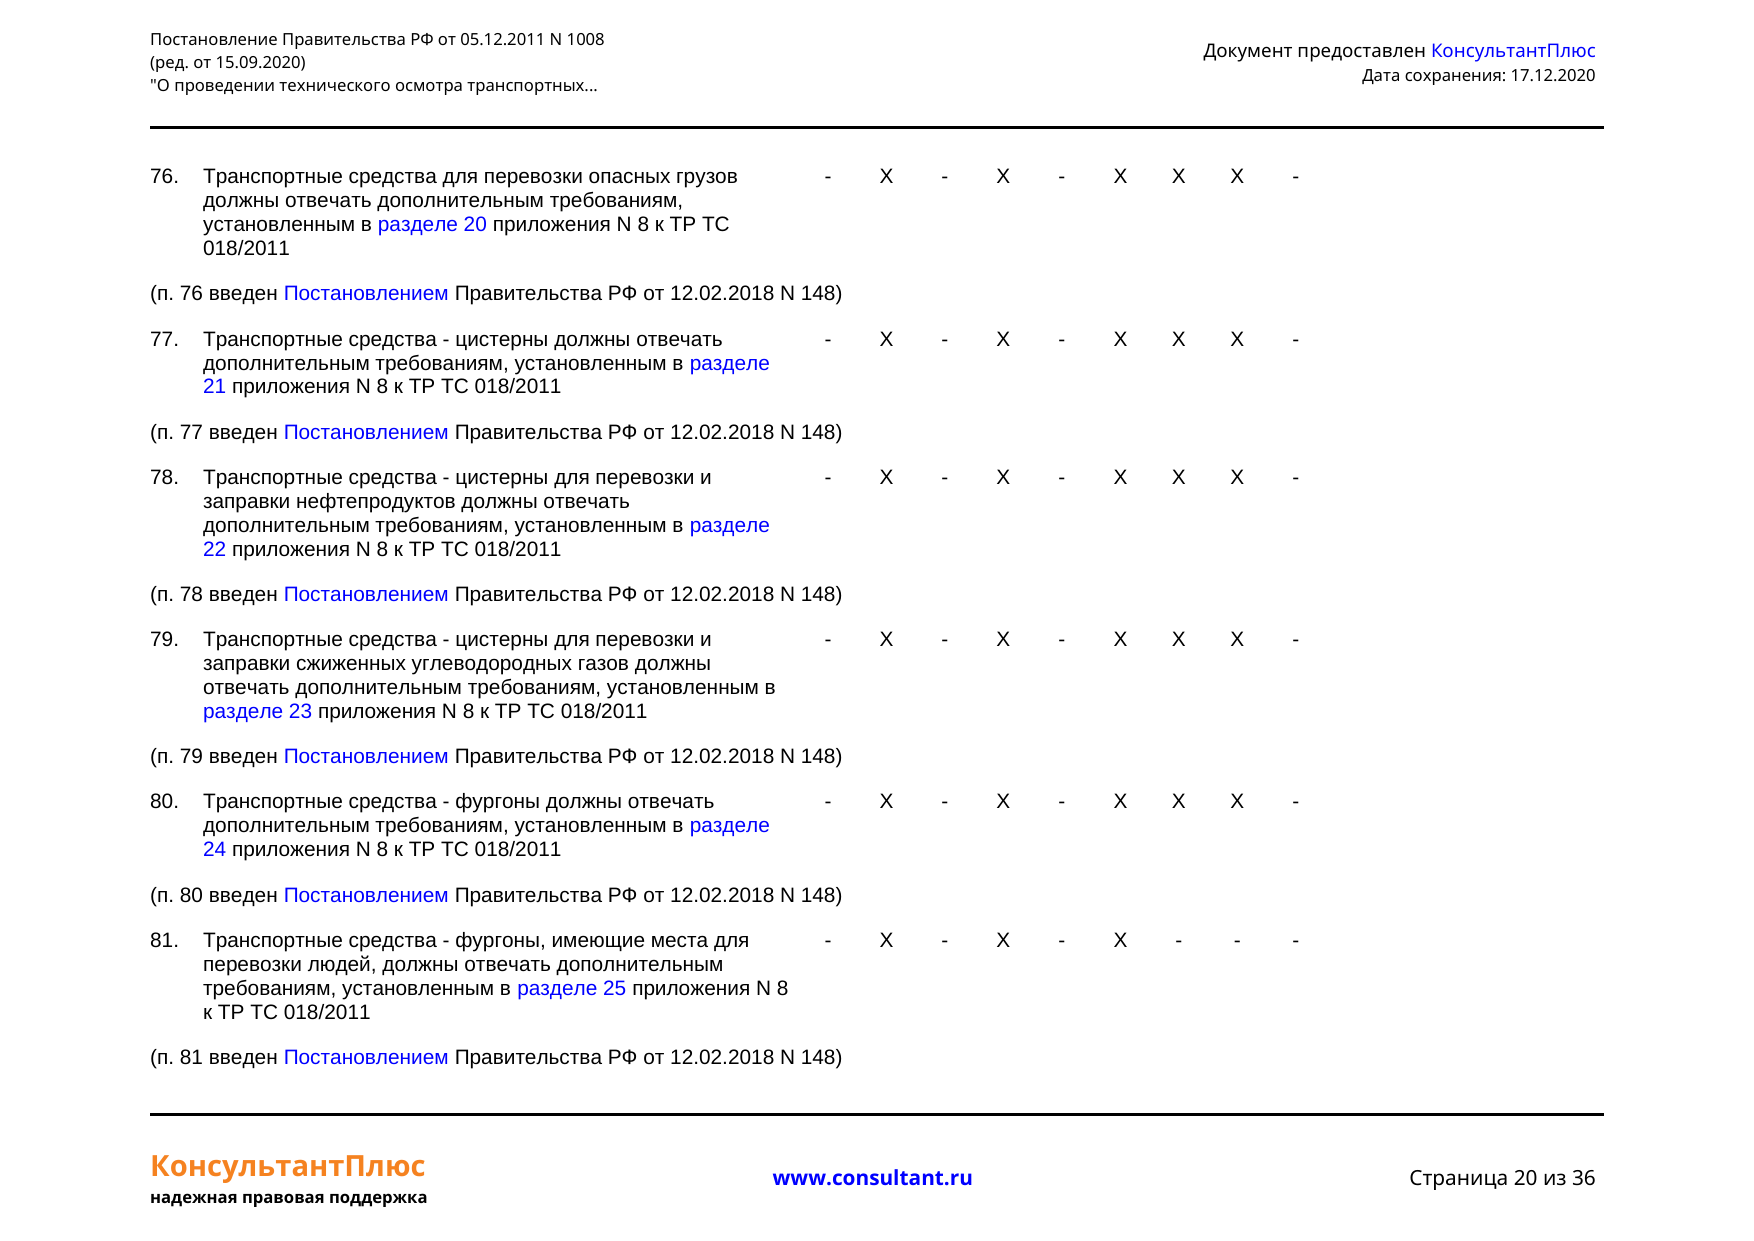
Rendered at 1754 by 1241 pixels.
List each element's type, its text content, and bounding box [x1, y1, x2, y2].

table_cell Транспортные средства - цистерны для перевозки и заправки сжиженных углеводородных газов должны отвечать дополнительным требованиям, установленным в разделе 23 приложения N 8 к ТР ТС 018/2011 [196, 616, 799, 733]
table_cell - [1033, 454, 1091, 571]
table_cell X [857, 154, 915, 271]
table_cell (п. 80 введен Постановлением Правительства РФ от 12.02.2018 N 148) [144, 872, 1325, 917]
table_cell Транспортные средства - цистерны должны отвечать дополнительным требованиям, установленным в разделе 21 приложения N 8 к ТР ТС 018/2011 [196, 316, 799, 409]
table_cell - [1033, 779, 1091, 872]
table_cell X [857, 316, 915, 409]
table_cell X [1208, 454, 1266, 571]
table_cell 79. [144, 616, 196, 733]
table_cell X [857, 917, 915, 1034]
table_cell Транспортные средства - цистерны для перевозки и заправки нефтепродуктов должны отвечать дополнительным требованиям, установленным в разделе 22 приложения N 8 к ТР ТС 018/2011 [196, 454, 799, 571]
table_cell X [1149, 454, 1208, 571]
table_cell X [1208, 779, 1266, 872]
table_cell X [1091, 616, 1149, 733]
table_cell X [1091, 779, 1149, 872]
table_cell X [974, 917, 1032, 1034]
table_cell X [1149, 154, 1208, 271]
table_cell - [1266, 917, 1325, 1034]
table_cell X [1208, 154, 1266, 271]
table_cell - [915, 316, 974, 409]
table_cell 76. [144, 154, 196, 271]
table_cell - [1149, 917, 1208, 1034]
table_cell X [974, 316, 1032, 409]
table_cell Транспортные средства - фургоны, имеющие места для перевозки людей, должны отвечать дополнительным требованиям, установленным в разделе 25 приложения N 8 к ТР ТС 018/2011 [196, 917, 799, 1034]
table_cell X [857, 616, 915, 733]
table_cell - [799, 154, 857, 271]
table_cell X [1091, 917, 1149, 1034]
table_cell Транспортные средства - фургоны должны отвечать дополнительным требованиям, установленным в разделе 24 приложения N 8 к ТР ТС 018/2011 [196, 779, 799, 872]
table_cell - [799, 454, 857, 571]
table_cell X [1149, 616, 1208, 733]
table_cell X [974, 454, 1032, 571]
table_cell X [857, 454, 915, 571]
table_cell (п. 79 введен Постановлением Правительства РФ от 12.02.2018 N 148) [144, 734, 1325, 779]
table_cell - [1033, 154, 1091, 271]
table_cell X [974, 779, 1032, 872]
table_cell - [1266, 779, 1325, 872]
table_cell X [1149, 316, 1208, 409]
table_cell - [915, 616, 974, 733]
table_cell X [1208, 316, 1266, 409]
table_cell X [974, 154, 1032, 271]
table_cell X [1091, 154, 1149, 271]
table_cell - [915, 154, 974, 271]
table_cell X [1208, 616, 1266, 733]
table_cell - [799, 616, 857, 733]
table_cell - [1266, 454, 1325, 571]
table_cell 80. [144, 779, 196, 872]
table_cell 81. [144, 917, 196, 1034]
table_cell - [1266, 154, 1325, 271]
table_cell 77. [144, 316, 196, 409]
table_cell - [799, 316, 857, 409]
table_cell Транспортные средства для перевозки опасных грузов должны отвечать дополнительным требованиям, установленным в разделе 20 приложения N 8 к ТР ТС 018/2011 [196, 154, 799, 271]
table_cell - [799, 917, 857, 1034]
table_cell - [1033, 316, 1091, 409]
table_cell - [915, 779, 974, 872]
table_cell - [1033, 917, 1091, 1034]
table_cell - [1033, 616, 1091, 733]
table_cell - [915, 917, 974, 1034]
table_cell X [1091, 316, 1149, 409]
table_cell X [974, 616, 1032, 733]
table_cell - [1208, 917, 1266, 1034]
table_cell (п. 78 введен Постановлением Правительства РФ от 12.02.2018 N 148) [144, 571, 1325, 616]
table_cell X [1091, 454, 1149, 571]
table_cell (п. 76 введен Постановлением Правительства РФ от 12.02.2018 N 148) [144, 271, 1325, 316]
table_cell (п. 81 введен Постановлением Правительства РФ от 12.02.2018 N 148) [144, 1034, 1325, 1079]
table_cell (п. 77 введен Постановлением Правительства РФ от 12.02.2018 N 148) [144, 409, 1325, 454]
table_cell - [799, 779, 857, 872]
table_cell - [1266, 316, 1325, 409]
table_cell X [857, 779, 915, 872]
table_cell 78. [144, 454, 196, 571]
table_cell X [1149, 779, 1208, 872]
table_cell - [1266, 616, 1325, 733]
table_cell - [915, 454, 974, 571]
